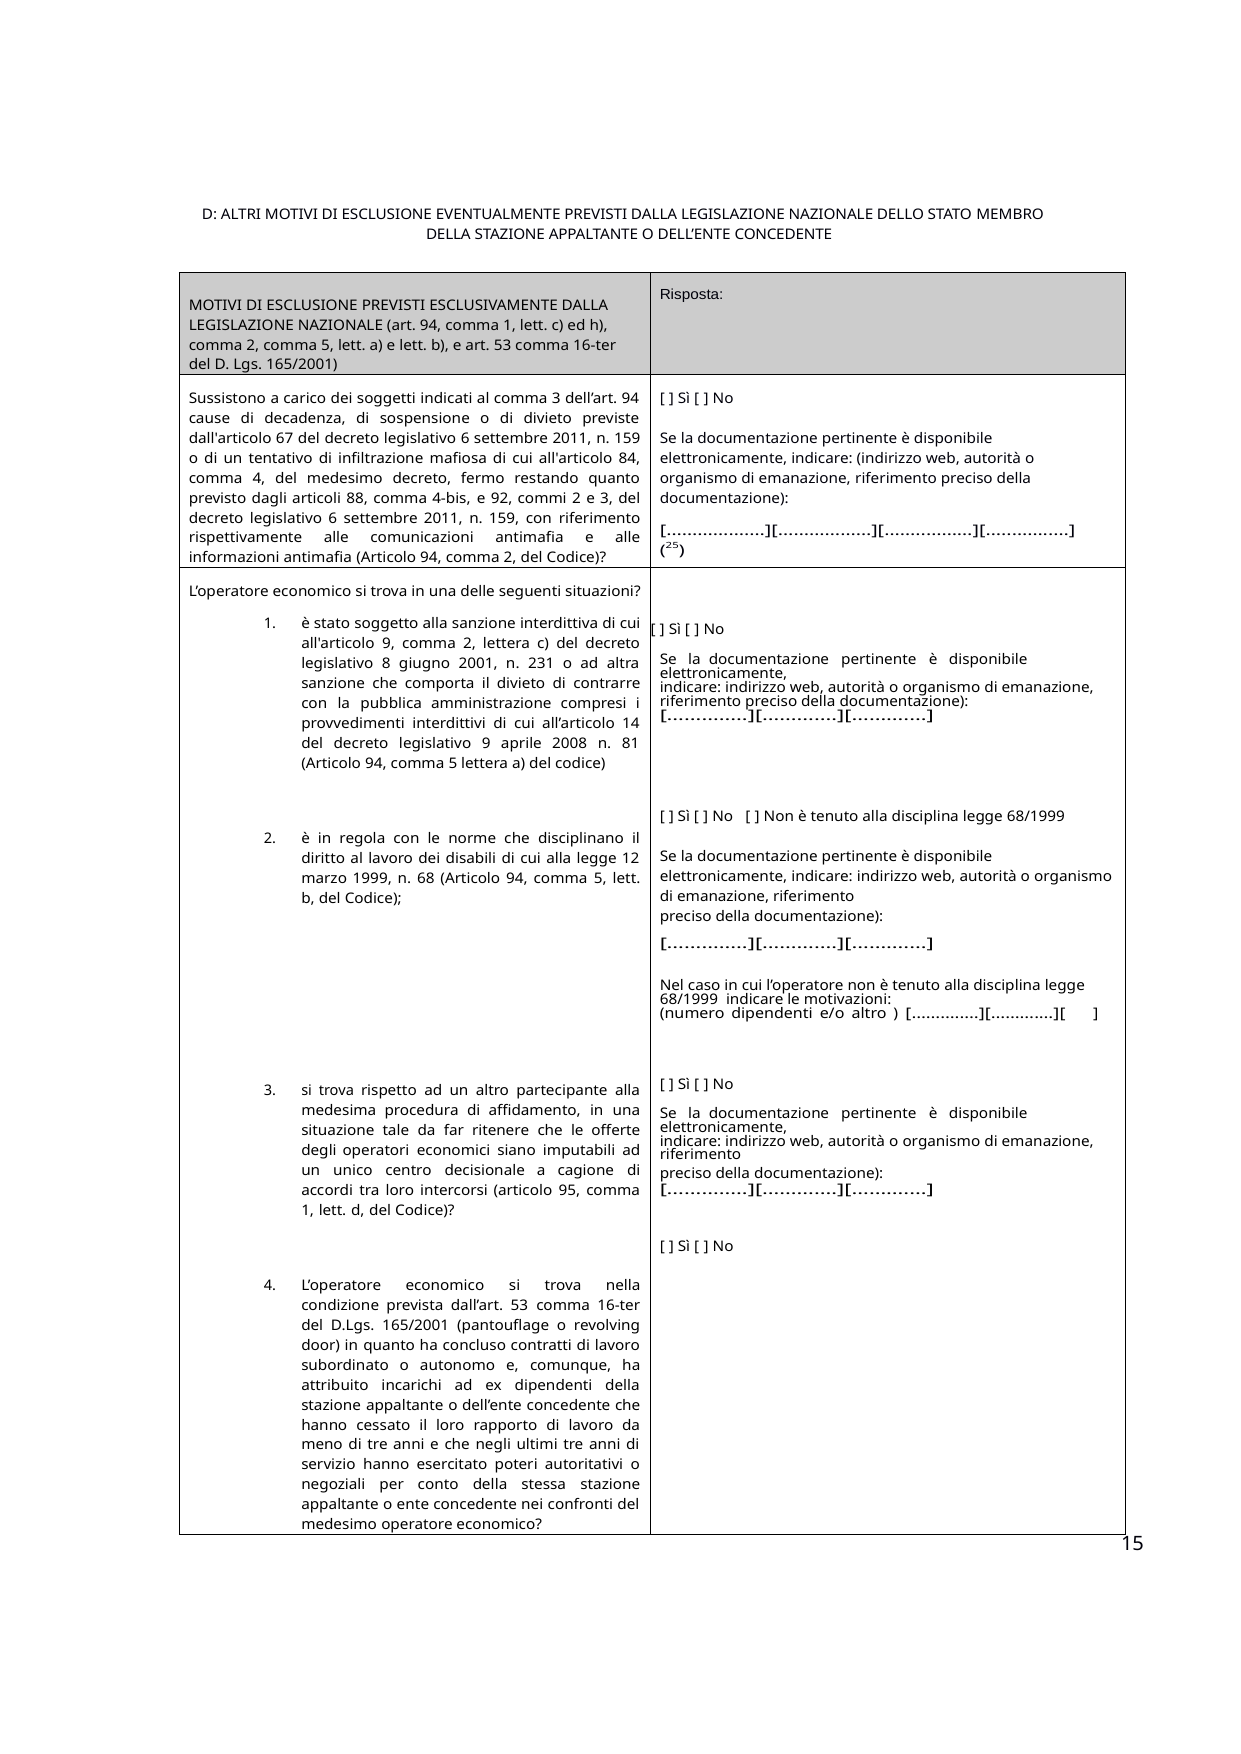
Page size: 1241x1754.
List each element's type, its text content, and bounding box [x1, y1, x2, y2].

table_header MOTIVI DI ESCLUSIONE PREVISTI ESCLUSIVAMENTE DALLA LEGISLAZIONE NAZIONALE (art. 94, comma 1, lett. c) ed h), comma 2, comma 5, lett. a) e lett. b), e art. 53 comma 16-ter del D. Lgs. 165/2001) [180, 273, 650, 374]
table_cell [ ] Sì [ ] No Se la documentazione pertinente è disponibile elettronicamente, indicare: (indirizzo web, autorità o organismo di emanazione, riferimento preciso della documentazione): […………….…][………………][……..………][…..……..…] (25) [651, 375, 1125, 567]
subtitle D: ALTRI MOTIVI DI ESCLUSIONE EVENTUALMENTE PREVISTI DALLA LEGISLAZIONE NAZIONALE DELLO STATO MEMBRO DELLA STAZIONE APPALTANTE O DELL’ENTE CONCEDENTE [202, 204, 1088, 244]
table_cell [ ] Sì [ ] No Se la documentazione pertinente è disponibile elettronicamente, indicare: indirizzo web, autorità o organismo di emanazione, riferimento preciso della documentazione): [………..…][……….…][……….…] [ ] Sì [ ] No [ ] Non è tenuto alla disciplina legge 68/1999 Se la documentazione pertinente è disponibile elettronicamente, indicare: indirizzo web, autorità o organismo di emanazione, riferimento preciso della documentazione): [………..…][……….…][……….…] Nel caso in cui l’operatore non è tenuto alla disciplina legge 68/1999 indicare le motivazioni: (numero dipendenti e/o altro ) [………..…][……….…][ ] [ ] Sì [ ] No Se la documentazione pertinente è disponibile elettronicamente, indicare: indirizzo web, autorità o organismo di emanazione, riferimento preciso della documentazione): [………..…][……….…][……….…] [ ] Sì [ ] No [651, 568, 1125, 1534]
table_header Risposta: [651, 273, 1125, 374]
table_cell L’operatore economico si trova in una delle seguenti situazioni? è stato soggetto alla sanzione interdittiva di cui all'articolo 9, comma 2, lettera c) del decreto legislativo 8 giugno 2001, n. 231 o ad altra sanzione che comporta il divieto di contrarre con la pubblica amministrazione compresi i provvedimenti interdittivi di cui all’articolo 14 del decreto legislativo 9 aprile 2008 n. 81 (Articolo 94, comma 5 lettera a) del codice) è in regola con le norme che disciplinano il diritto al lavoro dei disabili di cui alla legge 12 marzo 1999, n. 68 (Articolo 94, comma 5, lett. b, del Codice); si trova rispetto ad un altro partecipante alla medesima procedura di affidamento, in una situazione tale da far ritenere che le offerte degli operatori economici siano imputabili ad un unico centro decisionale a cagione di accordi tra loro intercorsi (articolo 95, comma 1, lett. d, del Codice)? L’operatore economico si trova nella condizione prevista dall’art. 53 comma 16-ter del D.Lgs. 165/2001 (pantouflage o revolving door) in quanto ha concluso contratti di lavoro subordinato o autonomo e, comunque, ha attribuito incarichi ad ex dipendenti della stazione appaltante o dell’ente concedente che hanno cessato il loro rapporto di lavoro da meno di tre anni e che negli ultimi tre anni di servizio hanno esercitato poteri autoritativi o negoziali per conto della stessa stazione appaltante o ente concedente nei confronti del medesimo operatore economico? [180, 568, 650, 1534]
table_cell Sussistono a carico dei soggetti indicati al comma 3 dell’art. 94 cause di decadenza, di sospensione o di divieto previste dall'articolo 67 del decreto legislativo 6 settembre 2011, n. 159 o di un tentativo di infiltrazione mafiosa di cui all'articolo 84, comma 4, del medesimo decreto, fermo restando quanto previsto dagli articoli 88, comma 4-bis, e 92, commi 2 e 3, del decreto legislativo 6 settembre 2011, n. 159, con riferimento rispettivamente alle comunicazioni antimafia e alle informazioni antimafia (Articolo 94, comma 2, del Codice)? [180, 375, 650, 567]
